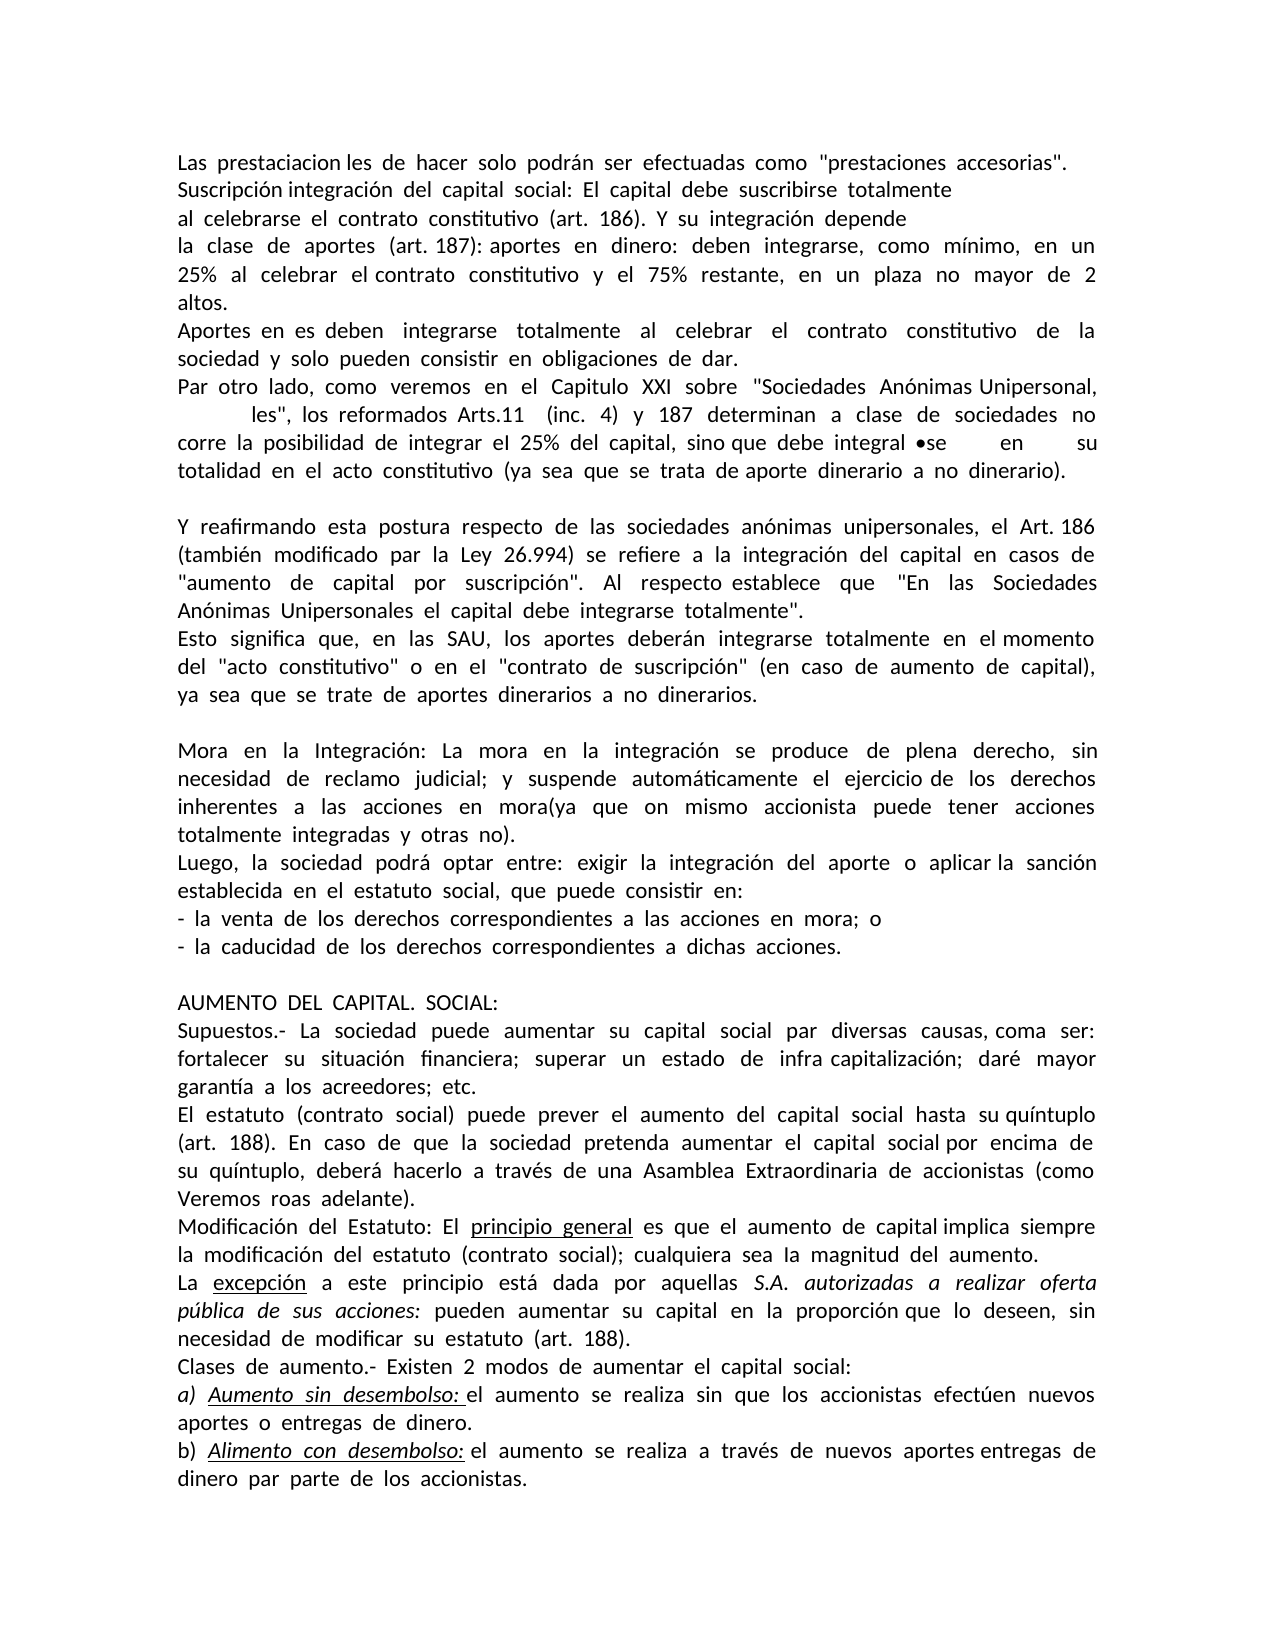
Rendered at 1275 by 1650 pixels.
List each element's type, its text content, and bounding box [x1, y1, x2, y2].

text Clases de aumento.- Existen 2 modos de aumentar el capital social: [177, 1352, 1098, 1381]
text al celebrarse el contrato constitutivo (art. 186). Y su integración depende [177, 204, 1098, 232]
text Modificación del Estatuto: El principio general es que el aumento de capital implica siempre la modificación del estatuto (contrato social); cualquiera sea Ia magnitud del aumento. [177, 1212, 1098, 1268]
text a) Aumento sin desembolso: el aumento se realiza sin que los accionistas efectúen nuevos aportes o entregas de dinero. [177, 1381, 1098, 1437]
text Supuestos.- La sociedad puede aumentar su capital social par diversas causas, coma ser: fortalecer su situación financiera; superar un estado de infra capitalización; daré mayor garantía a los acreedores; etc. [177, 1016, 1098, 1100]
text Suscripción integración del capital social: El capital debe suscribirse totalmente [177, 176, 1098, 204]
text b) Alimento con desembolso: el aumento se realiza a través de nuevos aportes entregas de dinero par parte de los accionistas. [177, 1437, 1098, 1493]
text Par otro lado, como veremos en el Capitulo XXI sobre "Sociedades Anónimas Unipersonal, les", los reformados Arts.11 (inc. 4) y 187 determinan a clase de sociedades no corre la posibilidad de integrar eI 25% del capital, sino que debe integral •se en su totalidad en el acto constitutivo (ya sea que se trata de aporte dinerario a no dinerario). [177, 372, 1098, 484]
text Las prestaciacion les de hacer solo podrán ser efectuadas como "prestaciones accesorias". [177, 148, 1098, 176]
text Esto significa que, en las SAU, los aportes deberán integrarse totalmente en el momento del "acto constitutivo" o en eI "contrato de suscripción" (en caso de aumento de capital), ya sea que se trate de aportes dinerarios a no dinerarios. [177, 624, 1098, 708]
text la clase de aportes (art. 187): aportes en dinero: deben integrarse, como mínimo, en un 25% al celebrar el contrato constitutivo y el 75% restante, en un plaza no mayor de 2 altos. [177, 232, 1098, 316]
text Y reafirmando esta postura respecto de las sociedades anónimas unipersonales, el Art. 186 (también modificado par la Ley 26.994) se refiere a la integración del capital en casos de "aumento de capital por suscripción". Al respecto establece que "En las Sociedades Anónimas Unipersonales el capital debe integrarse totalmente". [177, 512, 1098, 624]
text El estatuto (contrato social) puede prever el aumento del capital social hasta su quíntuplo (art. 188). En caso de que la sociedad pretenda aumentar el capital social por encima de su quíntuplo, deberá hacerlo a través de una Asamblea Extraordinaria de accionistas (como Veremos roas adelante). [177, 1100, 1098, 1212]
text La excepción a este principio está dada por aquellas S.A. autorizadas a realizar oferta pública de sus acciones: pueden aumentar su capital en la proporción que lo deseen, sin necesidad de modificar su estatuto (art. 188). [177, 1268, 1098, 1352]
text - la venta de los derechos correspondientes a las acciones en mora; o [177, 904, 1098, 932]
text AUMENTO DEL CAPITAL. SOCIAL: [177, 988, 1098, 1016]
text Aportes en es deben integrarse totalmente al celebrar el contrato constitutivo de la sociedad y solo pueden consistir en obligaciones de dar. [177, 316, 1098, 372]
text Luego, la sociedad podrá optar entre: exigir la integración del aporte o aplicar la sanción establecida en el estatuto social, que puede consistir en: [177, 848, 1098, 904]
text - la caducidad de los derechos correspondientes a dichas acciones. [177, 932, 1098, 960]
text Mora en la Integración: La mora en la integración se produce de plena derecho, sin necesidad de reclamo judicial; y suspende automáticamente el ejercicio de los derechos inherentes a las acciones en mora(ya que on mismo accionista puede tener acciones totalmente integradas y otras no). [177, 736, 1098, 848]
